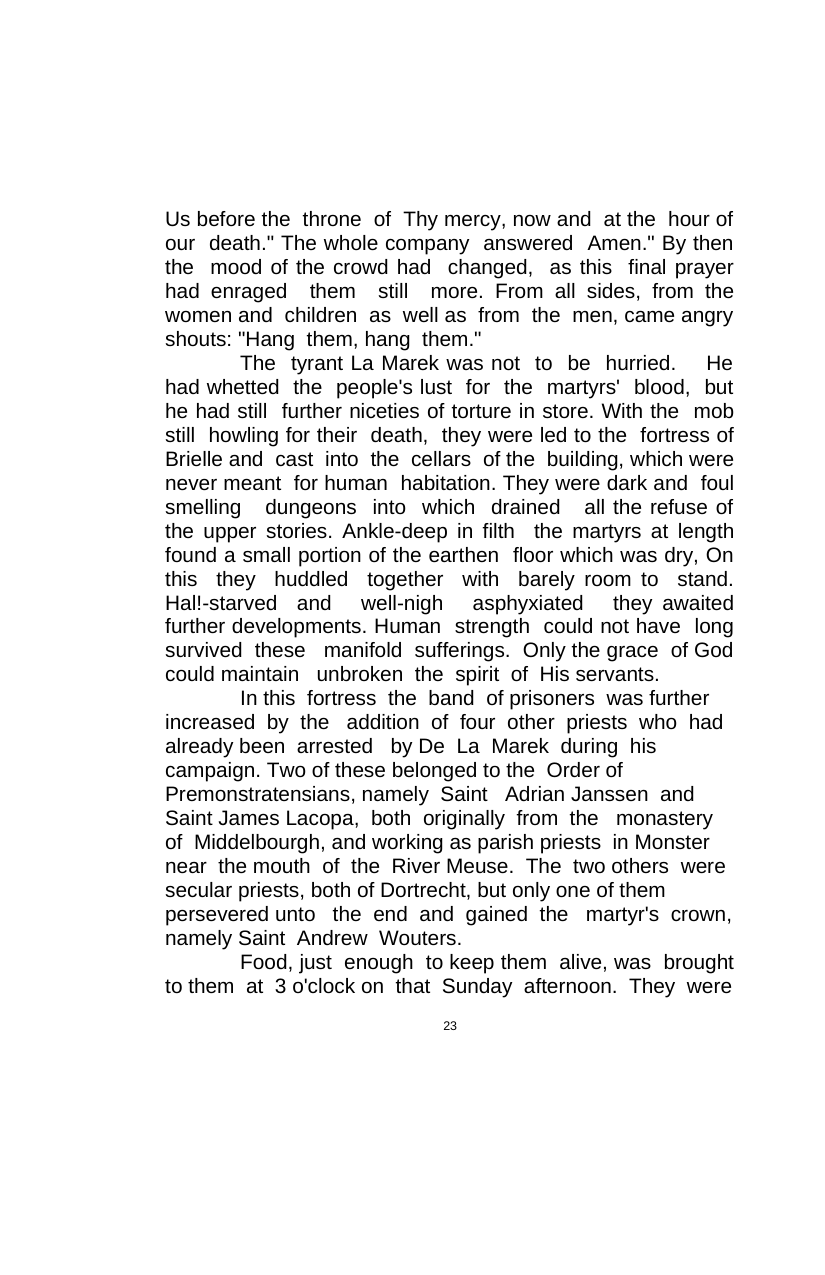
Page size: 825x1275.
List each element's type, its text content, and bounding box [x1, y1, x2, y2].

text Us before the throne of Thy mercy, now and at the hour of our death." The whole company answered Amen." By then the mood of the crowd had changed, as this final prayer had enraged them still more. From all sides, from the women and children as well as from the men, came angry shouts: "Hang them, hang them." [165, 207, 735, 351]
text 23 [165, 1018, 735, 1033]
text The tyrant La Marek was not to be hurried. He had whetted the people's lust for the martyrs' blood, but he had still further niceties of torture in store. With the mob still howling for their death, they were led to the fortress of Brielle and cast into the cellars of the building, which were never meant for human habitation. They were dark and foul smelling dungeons into which drained all the refuse of the upper stories. Ankle-deep in filth the martyrs at length found a small portion of the earthen floor which was dry, On this they huddled together with barely room to stand. Hal!-starved and well-nigh asphyxiated they awaited further developments. Human strength could not have long survived these manifold sufferings. Only the grace of God could maintain unbroken the spirit of His servants. [165, 351, 735, 686]
text Food, just enough to keep them alive, was brought to them at 3 o'clock on that Sunday afternoon. They were [165, 950, 735, 998]
text In this fortress the band of prisoners was further increased by the addition of four other priests who had already been arrested by De La Marek during his campaign. Two of these belonged to the Order of Premonstratensians, namely Saint Adrian Janssen and Saint James Lacopa, both originally from the monastery of Middelbourgh, and working as parish priests in Monster near the mouth of the River Meuse. The two others were secular priests, both of Dortrecht, but only one of them persevered unto the end and gained the martyr's crown, namely Saint Andrew Wouters. [165, 686, 735, 950]
